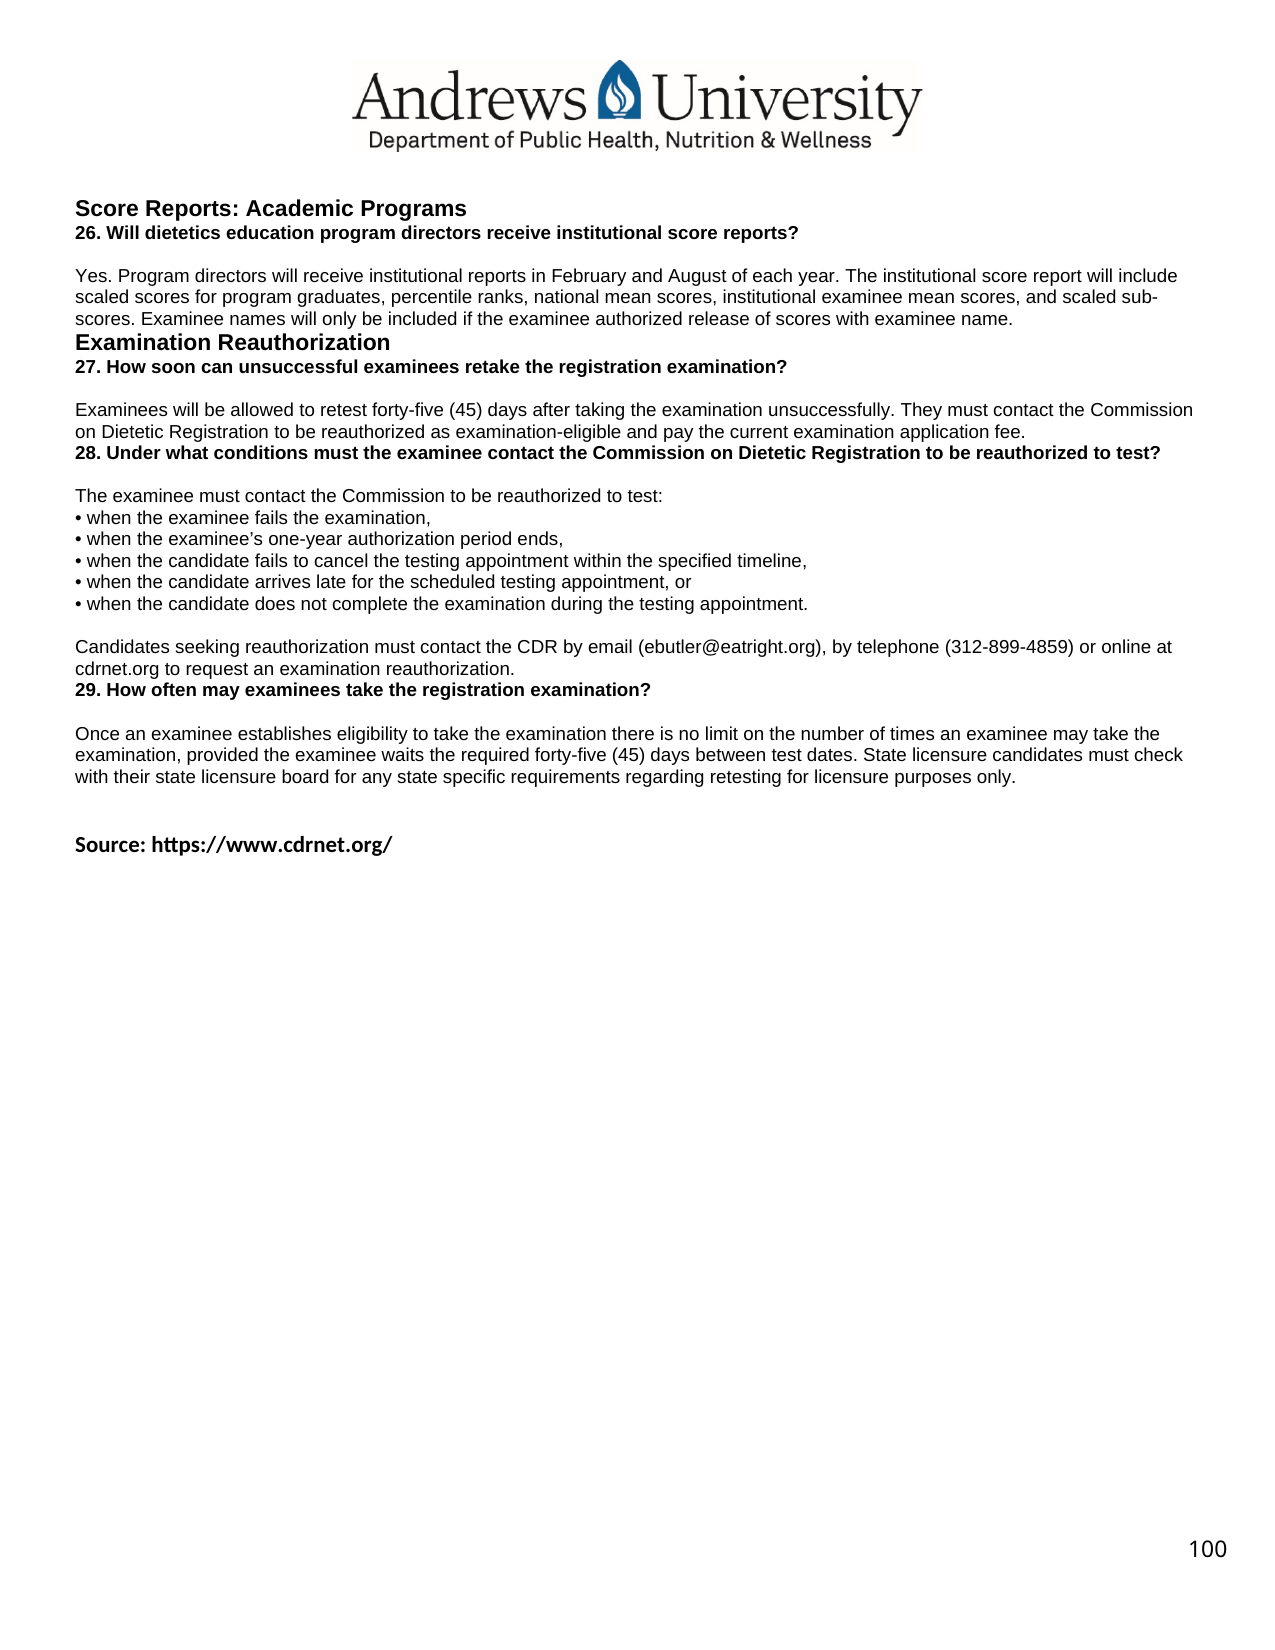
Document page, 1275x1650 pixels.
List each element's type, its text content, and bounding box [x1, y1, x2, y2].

text • when the candidate fails to cancel the testing appointment within the specified timeline, [75, 550, 1200, 571]
text Examination Reauthorization [75, 329, 1200, 356]
text • when the candidate does not complete the examination during the testing appointment. [75, 593, 1200, 614]
text Yes. Program directors will receive institutional reports in February and August of each year. The institutional score report will include scaled scores for program graduates, percentile ranks, national mean scores, institutional examinee mean scores, and scaled sub-scores. Examinee names will only be included if the examinee authorized release of scores with examinee name. [75, 265, 1200, 329]
text The examinee must contact the Commission to be reauthorized to test: [75, 485, 1200, 507]
text 27. How soon can unsuccessful examinees retake the registration examination? [75, 356, 1200, 377]
text Once an examinee establishes eligibility to take the examination there is no limit on the number of times an examinee may take the examination, provided the examinee waits the required forty-five (45) days between test dates. State licensure candidates must check with their state licensure board for any state specific requirements regarding retesting for licensure purposes only. [75, 722, 1200, 787]
text Source: https://www.cdrnet.org/ [75, 830, 1200, 858]
text Score Reports: Academic Programs [75, 195, 1200, 222]
text • when the examinee’s one-year authorization period ends, [75, 528, 1200, 550]
text Candidates seeking reauthorization must contact the CDR by email (ebutler@eatright.org), by telephone (312-899-4859) or online at cdrnet.org to request an examination reauthorization. [75, 636, 1200, 679]
text 29. How often may examinees take the registration examination? [75, 679, 1200, 701]
text • when the examinee fails the examination, [75, 507, 1200, 528]
text • when the candidate arrives late for the scheduled testing appointment, or [75, 571, 1200, 593]
picture [352, 60, 923, 152]
text 26. Will dietetics education program directors receive institutional score reports? [75, 222, 1200, 243]
text 28. Under what conditions must the examinee contact the Commission on Dietetic Registration to be reauthorized to test? [75, 442, 1200, 463]
text Examinees will be allowed to retest forty-five (45) days after taking the examination unsuccessfully. They must contact the Commission on Dietetic Registration to be reauthorized as examination-eligible and pay the current examination application fee. [75, 399, 1200, 442]
